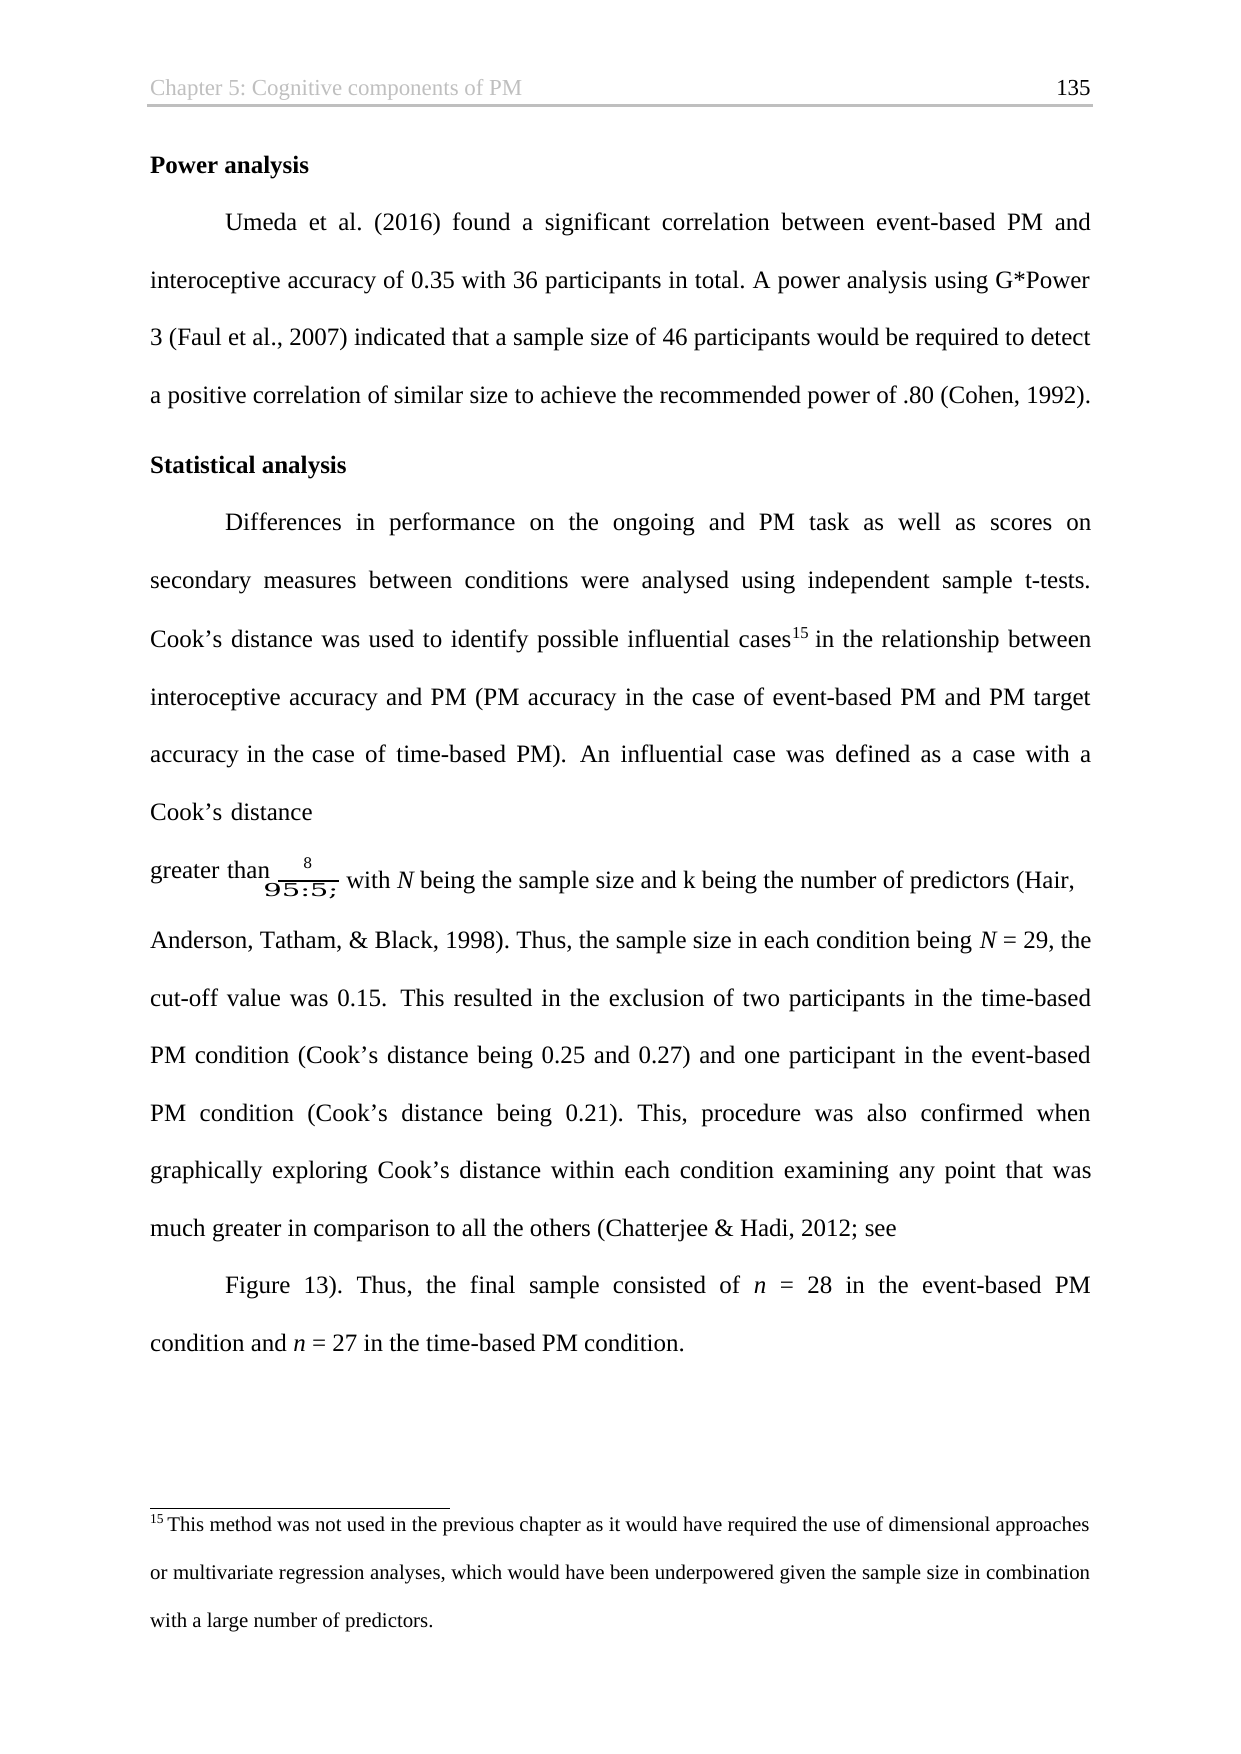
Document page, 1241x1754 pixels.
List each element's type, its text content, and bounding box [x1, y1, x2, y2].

text Differences in performance on the ongoing and PM task as well as scores on secondary measures between conditions were analysed using independent sample t-tests. Cook’s distance was used to identify possible influential cases15 in the relationship between interoceptive accuracy and PM (PM accuracy in the case of event-based PM and PM target accuracy in the case of time-based PM). An influential case was defined as a case with a Cook’s distance [150, 507, 1091, 826]
text Umeda et al. (2016) found a significant correlation between event-based PM and interoceptive accuracy of 0.35 with 36 participants in total. A power analysis using G*Power 3 (Faul et al., 2007) indicated that a sample size of 46 participants would be required to detect a positive correlation of similar size to achieve the recommended power of .80 (Cohen, 1992). [150, 207, 1091, 409]
subtitle Power analysis [150, 150, 1240, 179]
subtitle Statistical analysis [150, 450, 1240, 479]
text with N being the sample size and k being the number of predictors (Hair, [346, 865, 1240, 894]
text 95:5; [135, 884, 338, 899]
text greater than 8 [150, 859, 338, 884]
text Anderson, Tatham, & Black, 1998). Thus, the sample size in each condition being N = 29, the cut-off value was 0.15. This resulted in the exclusion of two participants in the time-based PM condition (Cook’s distance being 0.25 and 0.27) and one participant in the event-based PM condition (Cook’s distance being 0.21). This, procedure was also confirmed when graphically exploring Cook’s distance within each condition examining any point that was much greater in comparison to all the others (Chatterjee & Hadi, 2012; see [150, 925, 1091, 1242]
text 15 This method was not used in the previous chapter as it would have required the use of dimensional approaches or multivariate regression analyses, which would have been underpowered given the sample size in combination with a large number of predictors. [150, 1511, 1092, 1632]
text Figure 13). Thus, the final sample consisted of n = 28 in the event-based PM condition and n = 27 in the time-based PM condition. [150, 1270, 1091, 1357]
